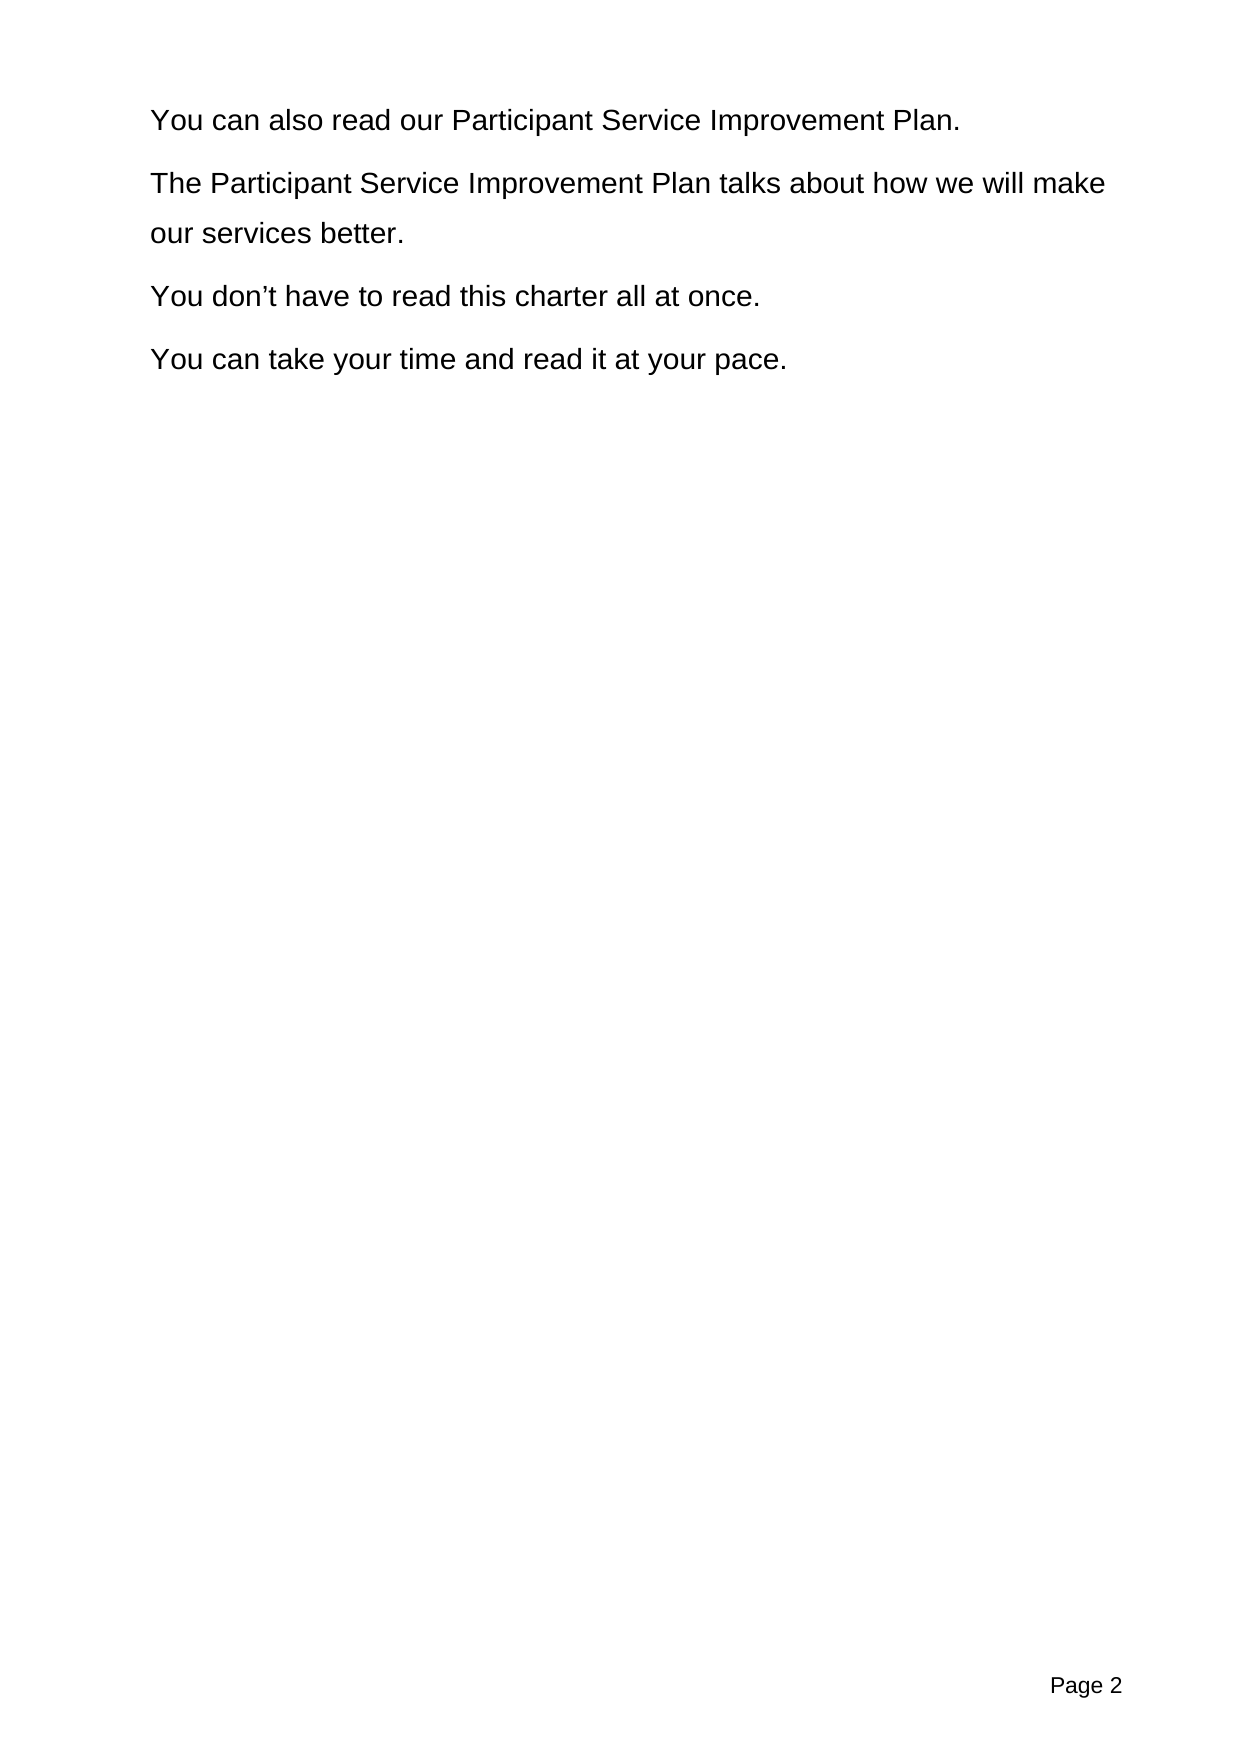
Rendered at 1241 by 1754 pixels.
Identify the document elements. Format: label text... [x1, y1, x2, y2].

text You can take your time and read it at your pace. [150, 342, 1122, 375]
text You can also read our Participant Service Improvement Plan. [150, 103, 1122, 137]
text You don’t have to read this charter all at once. [150, 279, 1122, 313]
text The Participant Service Improvement Plan talks about how we will make our services better. [150, 166, 1122, 250]
